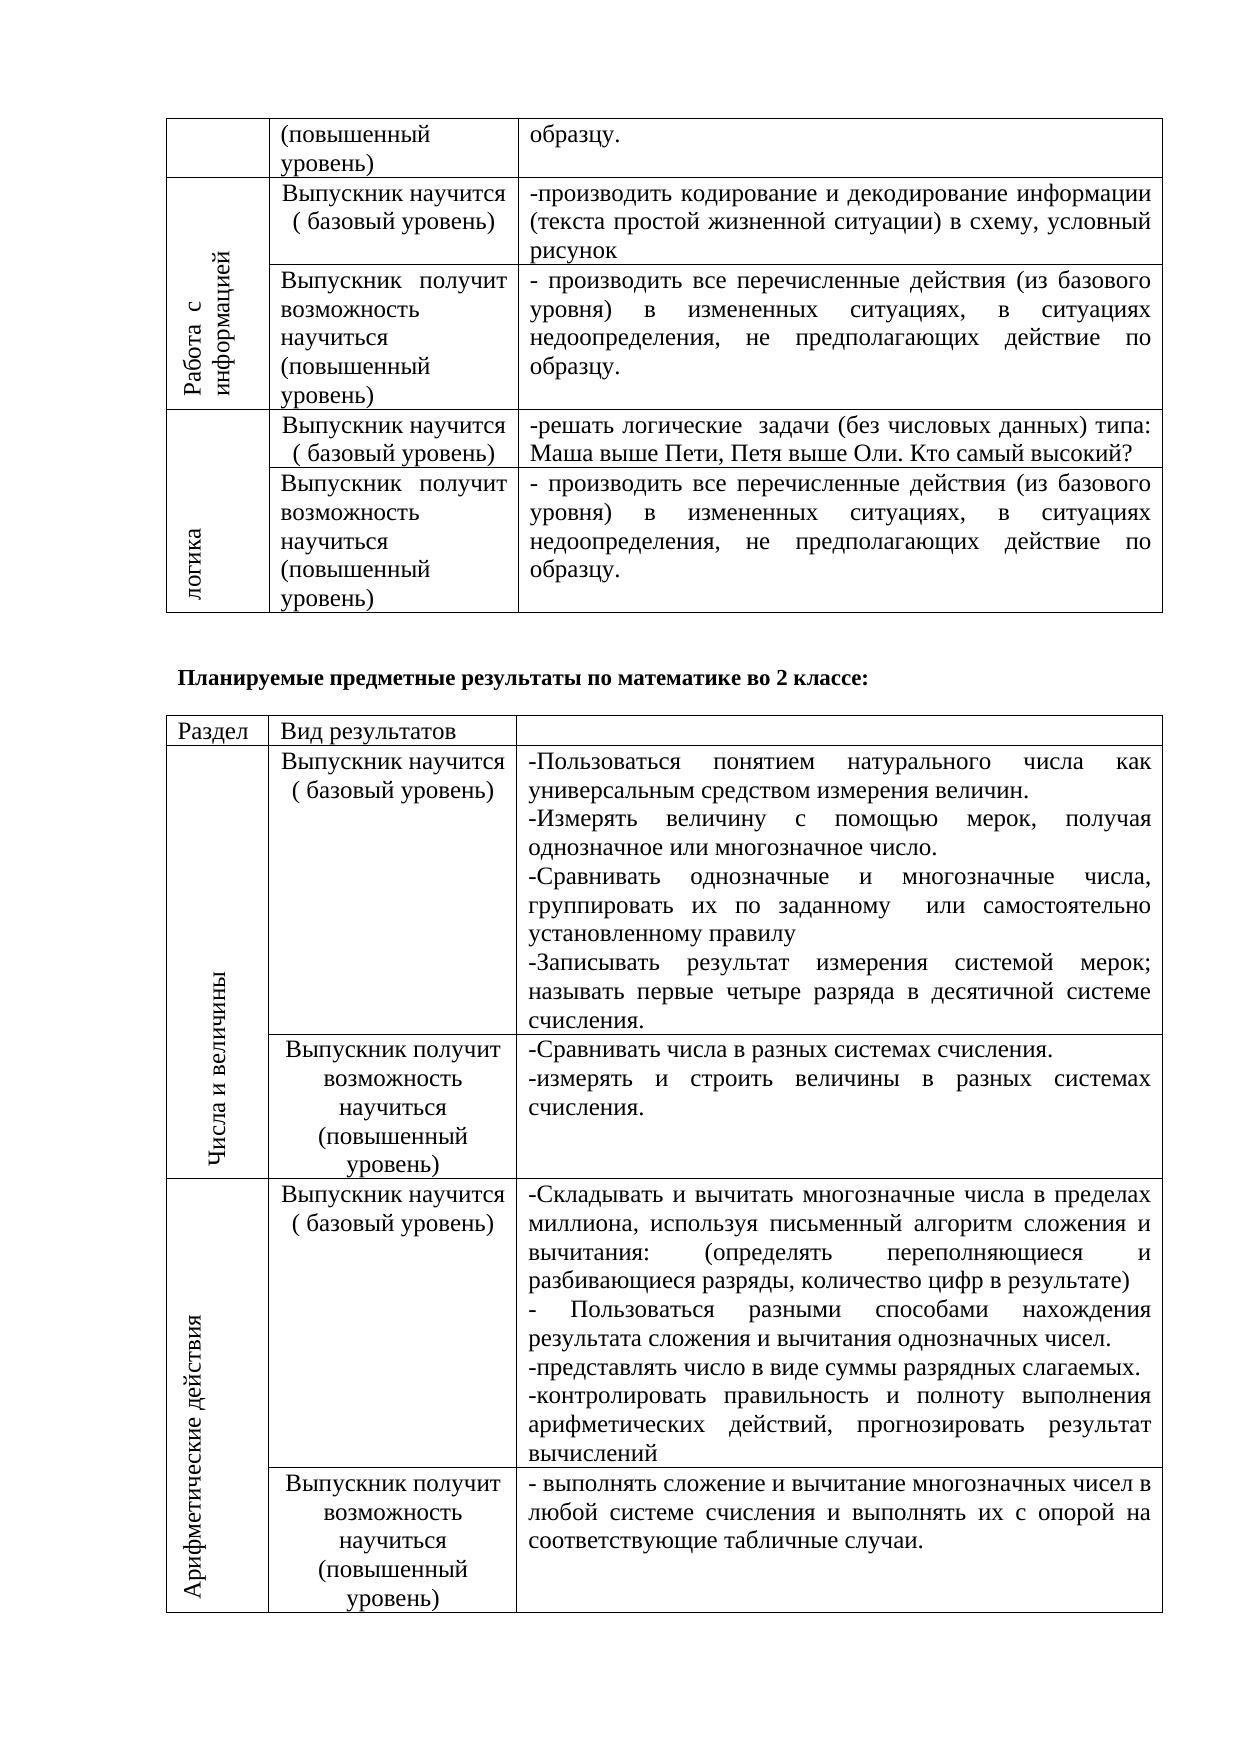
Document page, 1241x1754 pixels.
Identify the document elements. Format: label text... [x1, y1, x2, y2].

table_header Вид результатов [269, 716, 516, 745]
table_cell Выпускник научится ( базовый уровень) [269, 1179, 516, 1467]
table_cell Числа и величины [167, 746, 268, 1178]
table_cell Выпускник получит возможность научиться (повышенный уровень) [270, 265, 518, 409]
table_header Раздел [167, 716, 268, 745]
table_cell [270, 119, 518, 177]
table_cell Выпускник научится ( базовый уровень) [270, 410, 518, 467]
table_cell -Складывать и вычитать многозначные числа в пределах миллиона, используя письменный алгоритм сложения и вычитания: (определять переполняющиеся и разбивающиеся разряды, количество цифр в результате) - Пользоваться разными способами нахождения результата сложения и вычитания однозначных чисел. -представлять число в виде суммы разрядных слагаемых. -контролировать правильность и полноту выполнения арифметических действий, прогнозировать результат вычислений [517, 1179, 1162, 1467]
table_header [517, 716, 1162, 745]
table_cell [519, 119, 1162, 177]
table_cell Выпускник научится ( базовый уровень) [269, 746, 516, 1033]
table_cell -Сравнивать числа в разных системах счисления. -измерять и строить величины в разных системах счисления. [517, 1035, 1162, 1178]
text Планируемые предметные результаты по математике во 2 классе: [177, 664, 1152, 691]
table_cell логика [167, 410, 269, 612]
table_cell Выпускник получит возможность научиться (повышенный уровень) [269, 1468, 516, 1612]
table_cell -решать логические задачи (без числовых данных) типа: Маша выше Пети, Петя выше Оли. Кто самый высокий? [519, 410, 1162, 467]
table_cell - выполнять сложение и вычитание многозначных чисел в любой системе счисления и выполнять их с опорой на соответствующие табличные случаи. [517, 1468, 1162, 1612]
table_cell -производить кодирование и декодирование информации (текста простой жизненной ситуации) в схему, условный рисунок [519, 178, 1162, 264]
table_cell Выпускник научится ( базовый уровень) [270, 178, 518, 264]
table_cell Работа с информацией [167, 178, 269, 409]
table_cell Арифметические действия [167, 1179, 268, 1612]
table_cell -Пользоваться понятием натурального числа как универсальным средством измерения величин. -Измерять величину с помощью мерок, получая однозначное или многозначное число. -Сравнивать однозначные и многозначные числа, группировать их по заданному или самостоятельно установленному правилу -Записывать результат измерения системой мерок; называть первые четыре разряда в десятичной системе счисления. [517, 746, 1162, 1033]
table_cell Выпускник получит возможность научиться (повышенный уровень) [269, 1035, 516, 1178]
table_cell Выпускник получит возможность научиться (повышенный уровень) [270, 468, 518, 612]
